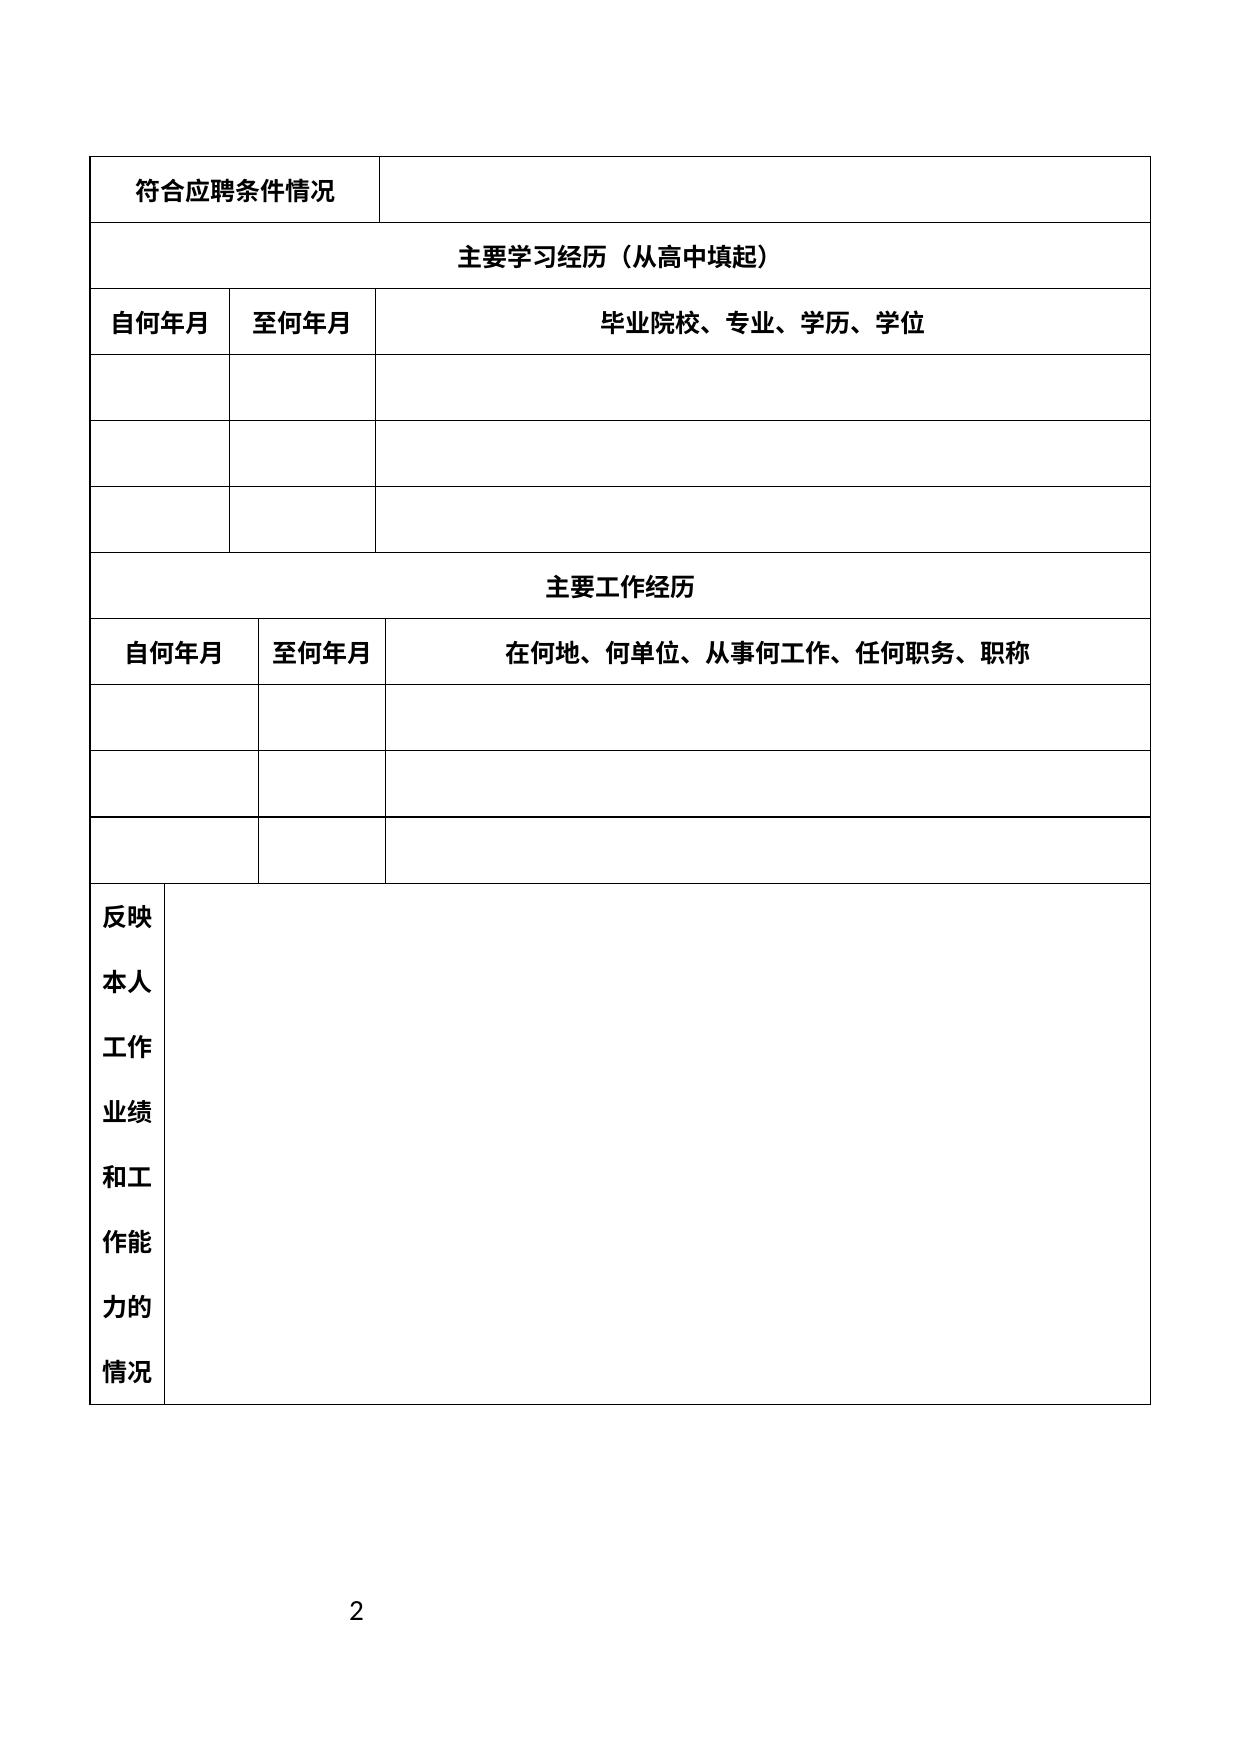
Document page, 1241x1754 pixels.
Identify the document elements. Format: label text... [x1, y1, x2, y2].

table_cell [91, 818, 258, 882]
table_cell 主要学习经历（从高中填起） [91, 223, 1150, 288]
table_cell [230, 487, 375, 552]
table_cell [259, 818, 385, 882]
table_cell [91, 685, 258, 750]
table_cell [230, 421, 375, 486]
table_cell [376, 487, 1150, 552]
table_cell 主要工作经历 [91, 553, 1150, 618]
table_cell 毕业院校、专业、学历、学位 [376, 289, 1150, 354]
table_cell 至何年月 [259, 619, 385, 684]
table_cell 反映本人工作业绩和工作能力的情况 [91, 884, 164, 1403]
table_cell 自何年月 [91, 619, 258, 684]
table_cell 符合应聘条件情况 [91, 157, 379, 222]
table_cell [386, 751, 1150, 816]
table_cell [386, 685, 1150, 750]
table_cell [259, 751, 385, 816]
table_cell [91, 421, 229, 486]
table_cell 至何年月 [230, 289, 375, 354]
table_cell [376, 421, 1150, 486]
table_cell [91, 355, 229, 420]
table_cell [91, 487, 229, 552]
table_cell [91, 751, 258, 816]
table_cell [380, 157, 1150, 222]
table_cell 自何年月 [91, 289, 229, 354]
table_cell [386, 818, 1150, 882]
table_cell [165, 884, 1150, 1403]
table_cell [230, 355, 375, 420]
table_cell [376, 355, 1150, 420]
table_cell 在何地、何单位、从事何工作、任何职务、职称 [386, 619, 1150, 684]
table_cell [259, 685, 385, 750]
